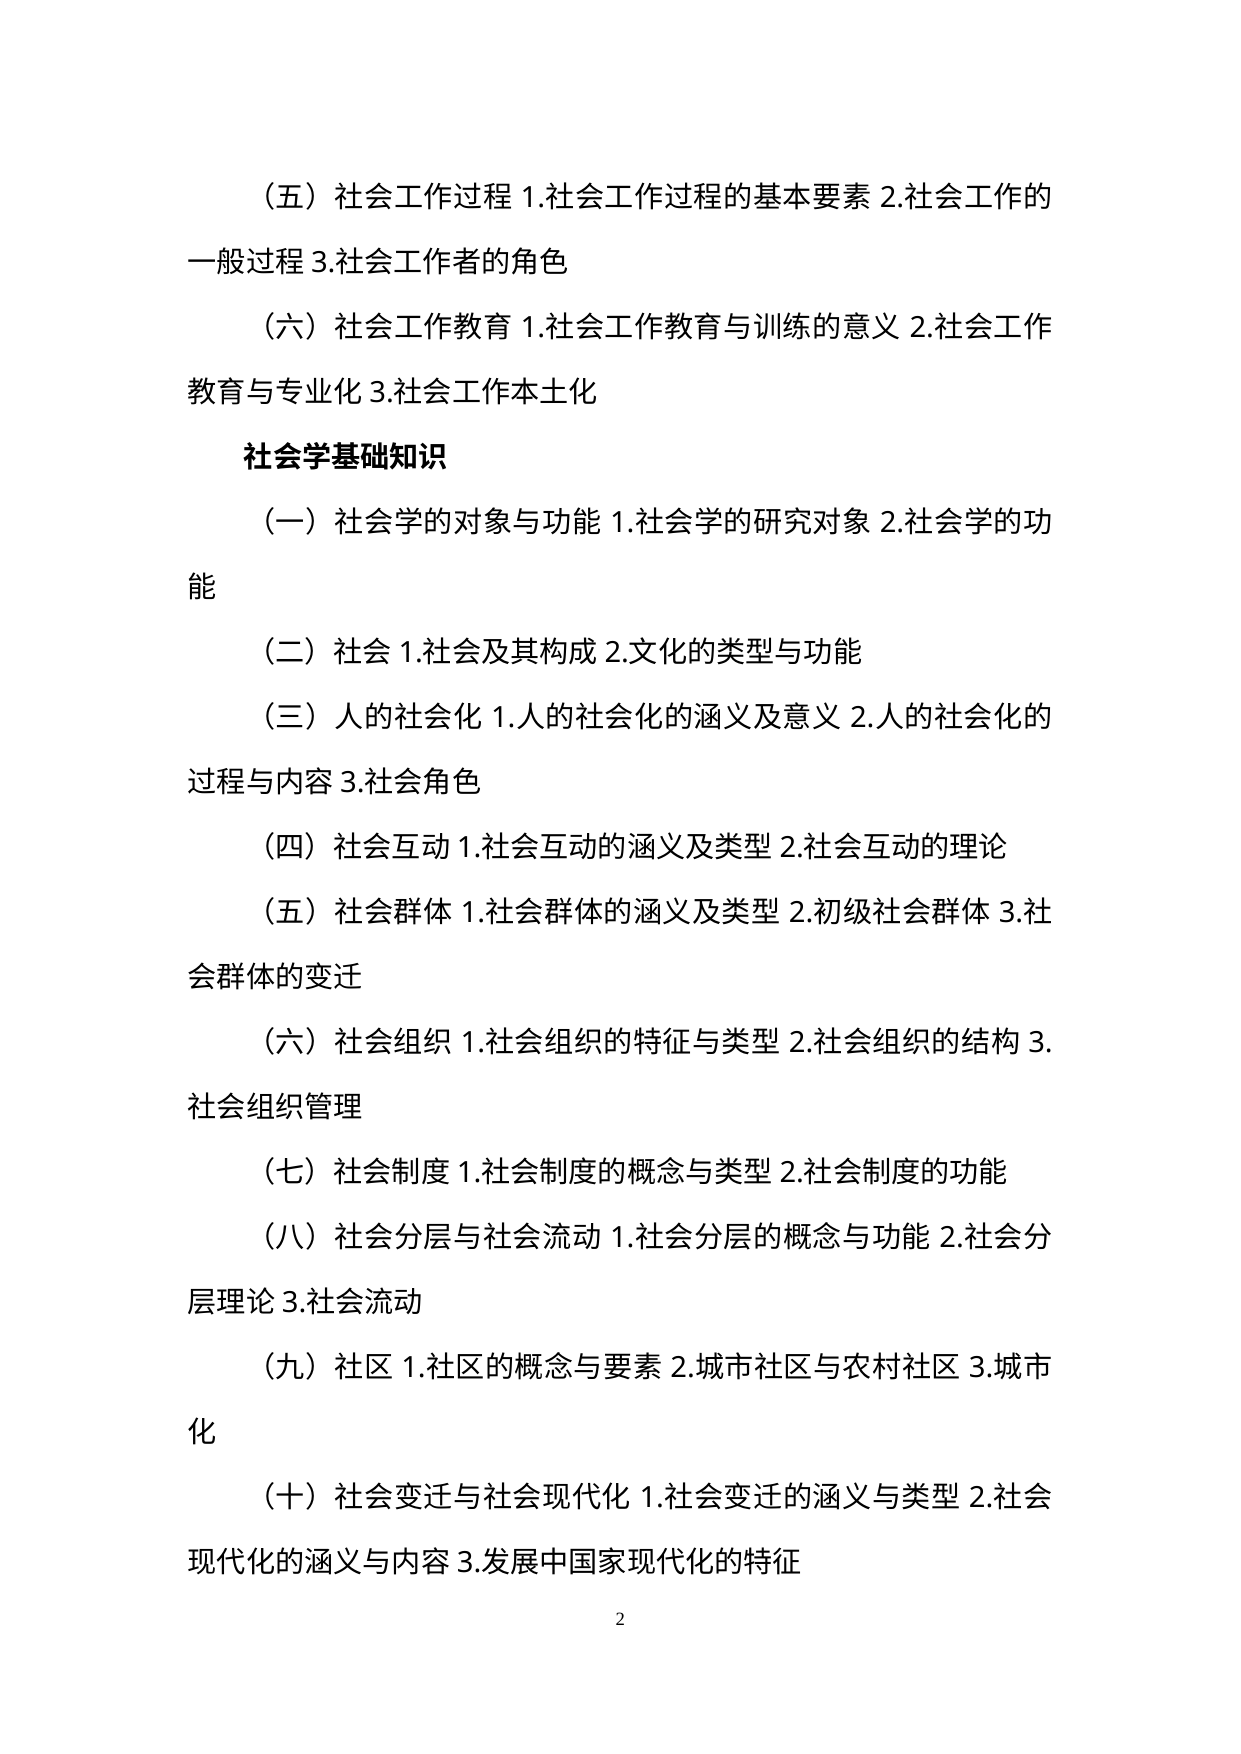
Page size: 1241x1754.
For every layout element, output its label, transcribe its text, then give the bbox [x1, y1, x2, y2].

text （三）人的社会化 1.人的社会化的涵义及意义 2.人的社会化的过程与内容 3.社会角色 [187, 682, 1053, 812]
text （六）社会组织 1.社会组织的特征与类型 2.社会组织的结构 3.社会组织管理 [187, 1007, 1053, 1137]
text （九）社区 1.社区的概念与要素 2.城市社区与农村社区 3.城市化 [187, 1332, 1053, 1462]
text 社会学基础知识 [187, 422, 1053, 487]
text （一）社会学的对象与功能 1.社会学的研究对象 2.社会学的功能 [187, 487, 1053, 617]
text （六）社会工作教育 1.社会工作教育与训练的意义 2.社会工作教育与专业化 3.社会工作本土化 [187, 292, 1053, 422]
text （五）社会工作过程 1.社会工作过程的基本要素 2.社会工作的一般过程 3.社会工作者的角色 [187, 162, 1053, 292]
text （八）社会分层与社会流动 1.社会分层的概念与功能 2.社会分层理论 3.社会流动 [187, 1202, 1053, 1332]
text （十）社会变迁与社会现代化 1.社会变迁的涵义与类型 2.社会现代化的涵义与内容 3.发展中国家现代化的特征 [187, 1462, 1053, 1592]
text （二）社会 1.社会及其构成 2.文化的类型与功能 [187, 617, 1053, 682]
text （五）社会群体 1.社会群体的涵义及类型 2.初级社会群体 3.社会群体的变迁 [187, 877, 1053, 1007]
text （四）社会互动 1.社会互动的涵义及类型 2.社会互动的理论 [187, 812, 1053, 877]
text （七）社会制度 1.社会制度的概念与类型 2.社会制度的功能 [187, 1137, 1053, 1202]
